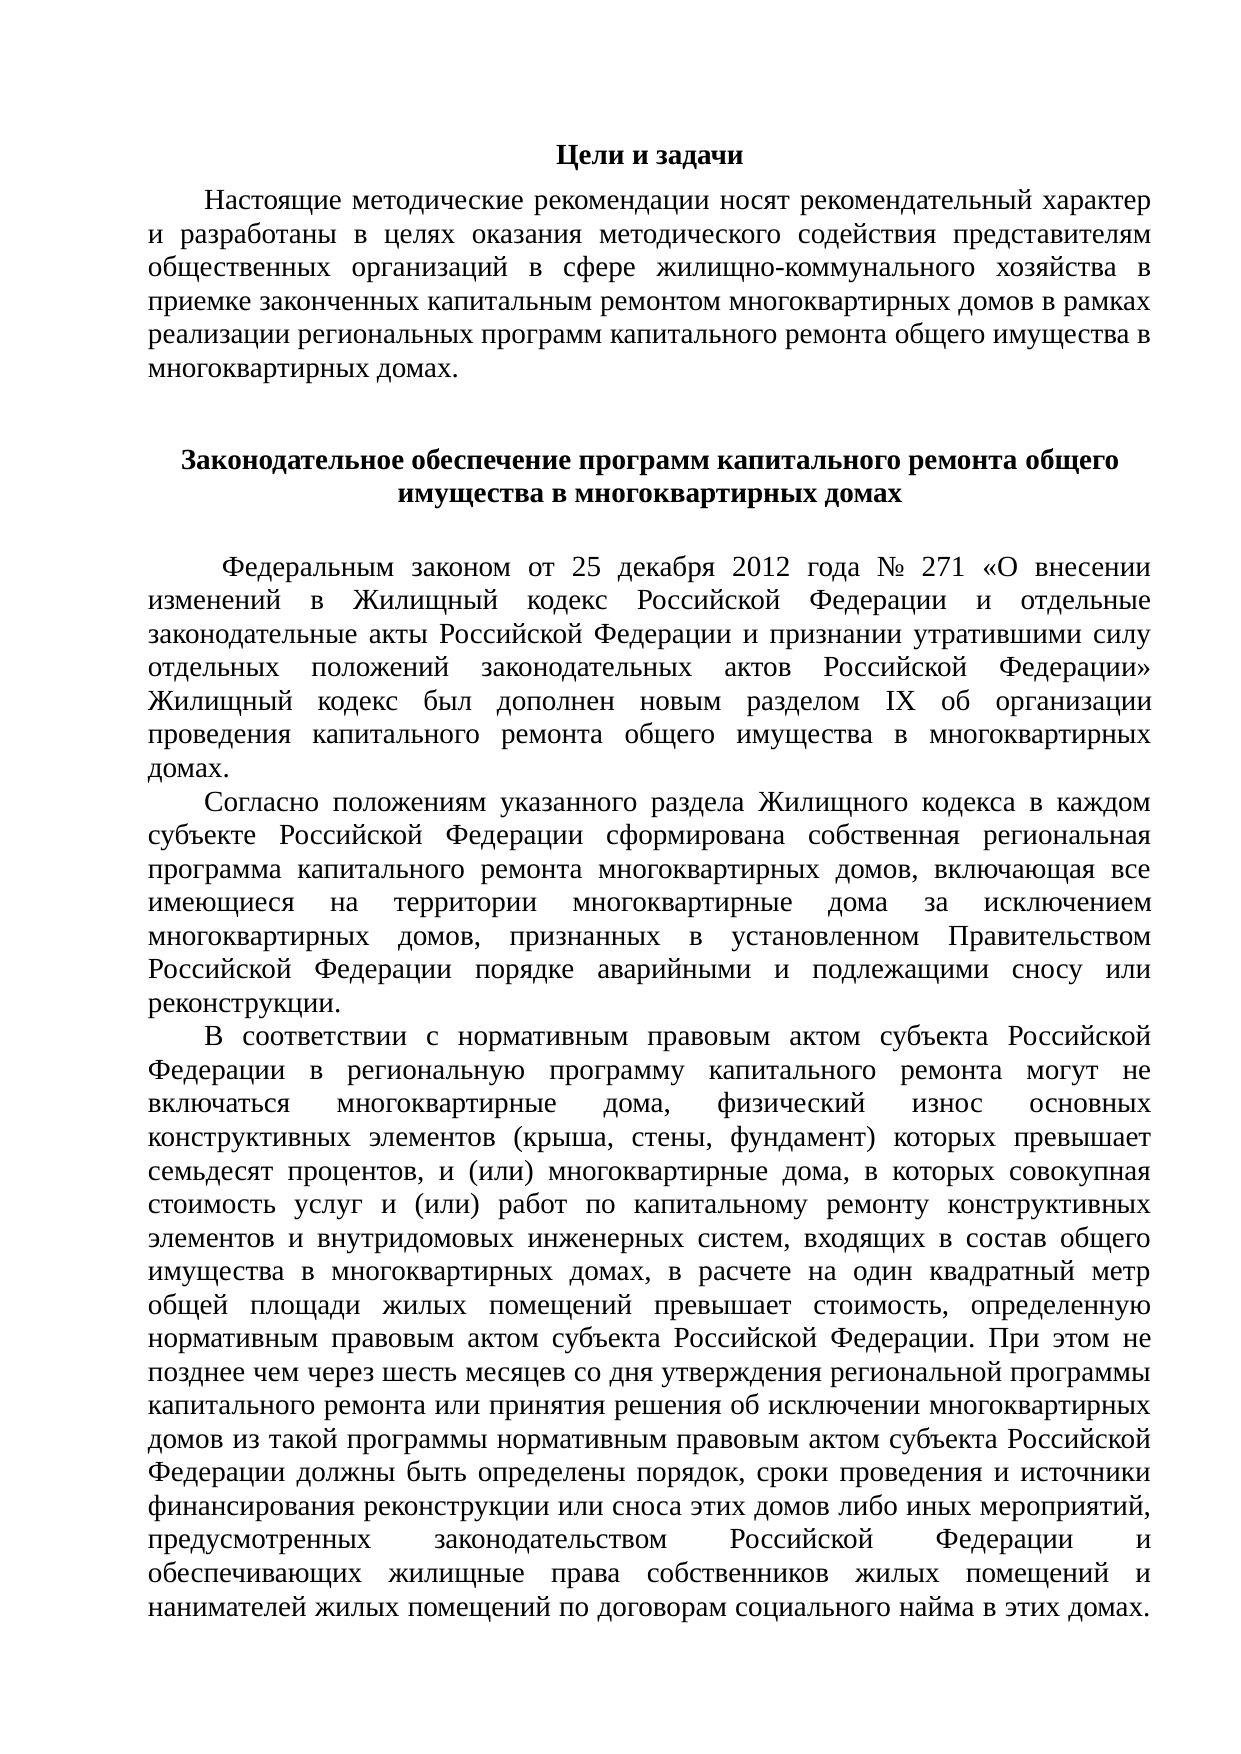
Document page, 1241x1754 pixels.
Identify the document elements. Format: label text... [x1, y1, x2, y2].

subtitle Законодательное обеспечение программ капитального ремонта общего имущества в многоквартирных домах [148, 442, 1152, 509]
subtitle Цели и задачи [148, 137, 1152, 171]
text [148, 1018, 1152, 1622]
text Федеральным законом от 25 декабря 2012 года № 271 «О внесении изменений в Жилищный кодекс Российской Федерации и отдельные законодательные акты Российской Федерации и признании утратившими силу отдельных положений законодательных актов Российской Федерации» Жилищный кодекс был дополнен новым разделом IX об организации проведения капитального ремонта общего имущества в многоквартирных домах. [148, 549, 1152, 784]
text Согласно положениям указанного раздела Жилищного кодекса в каждом субъекте Российской Федерации сформирована собственная региональная программа капитального ремонта многоквартирных домов, включающая все имеющиеся на территории многоквартирные дома за исключением многоквартирных домов, признанных в установленном Правительством Российской Федерации порядке аварийными и подлежащими сносу или реконструкции. [148, 784, 1152, 1018]
text Настоящие методические рекомендации носят рекомендательный характер и разработаны в целях оказания методического содействия представителям общественных организаций в сфере жилищно-коммунального хозяйства в приемке законченных капитальным ремонтом многоквартирных домов в рамках реализации региональных программ капитального ремонта общего имущества в многоквартирных домах. [148, 182, 1152, 383]
